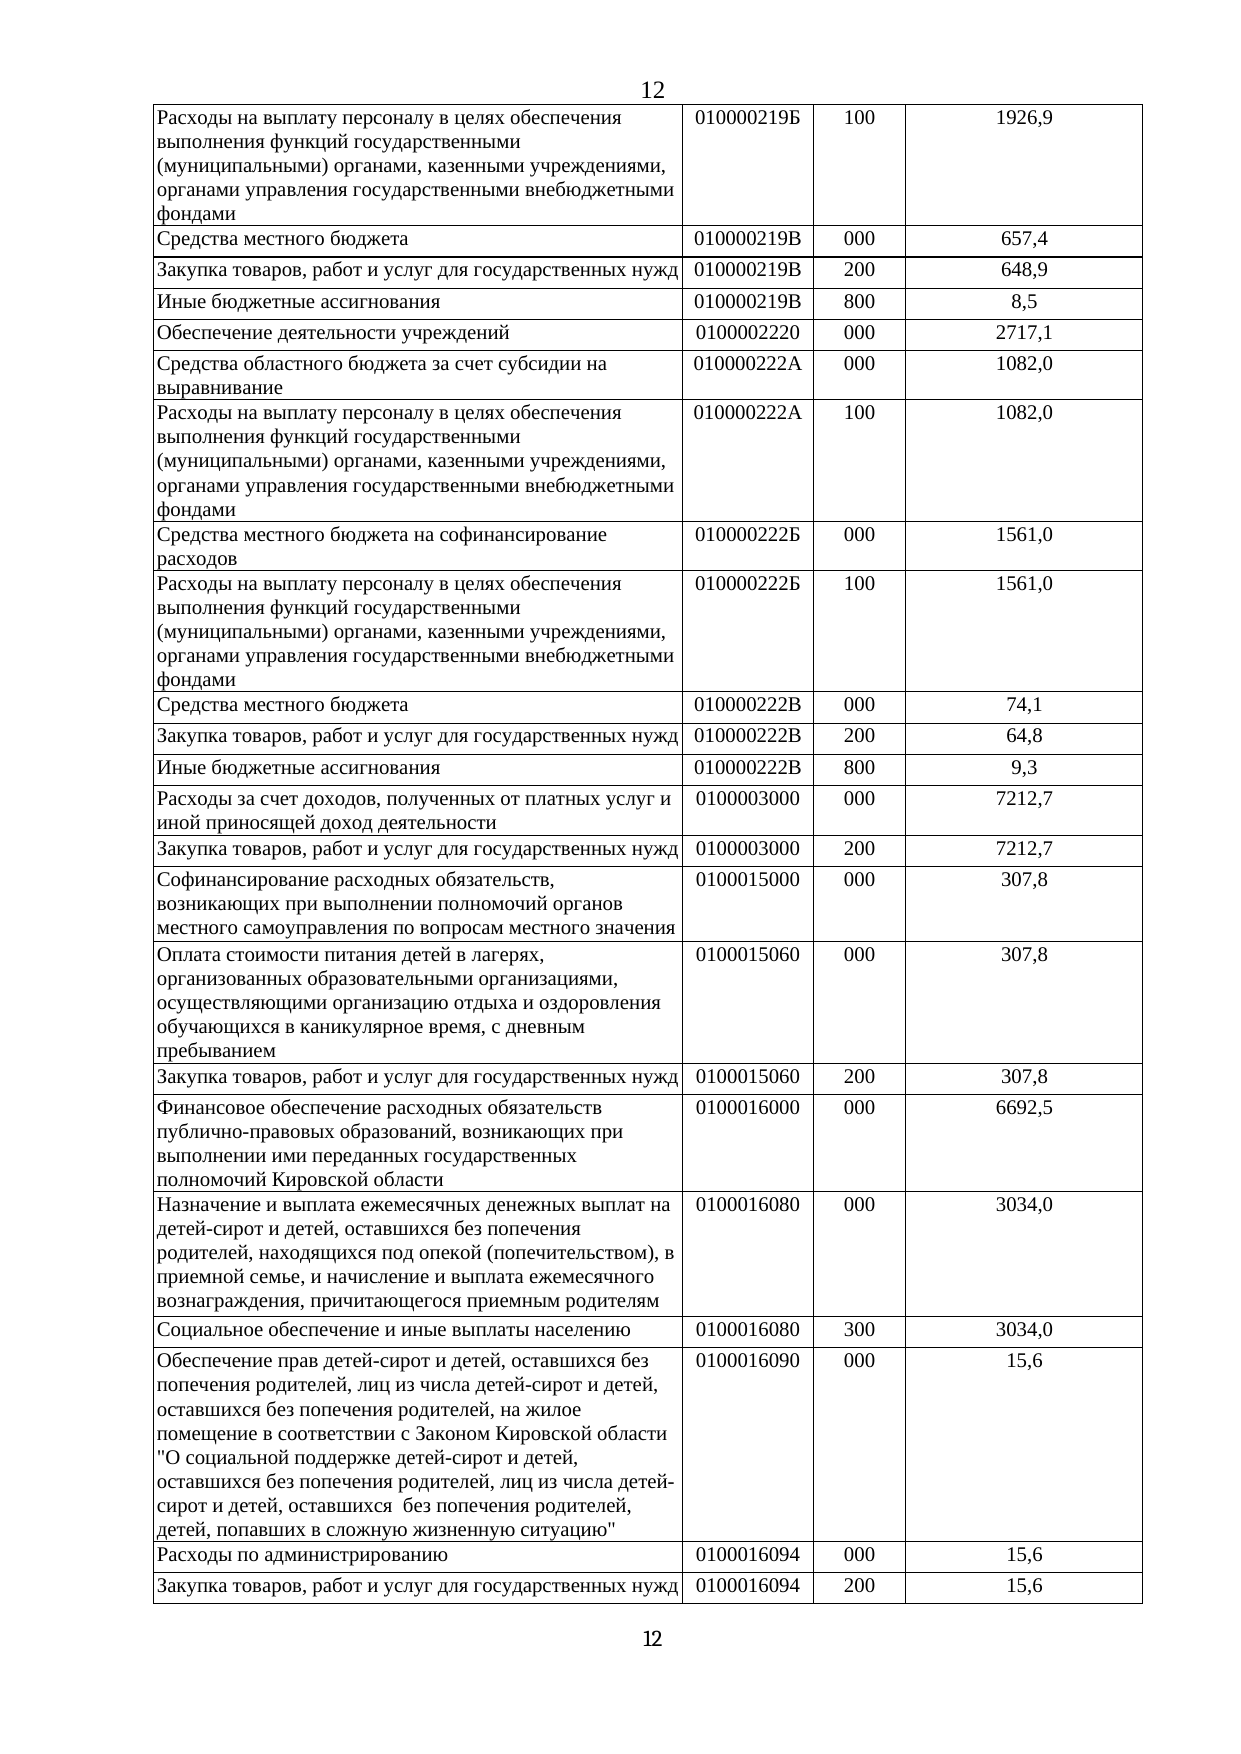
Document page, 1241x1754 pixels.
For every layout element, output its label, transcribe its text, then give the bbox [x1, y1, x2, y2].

table_cell Оплата стоимости питания детей в лагерях, организованных образовательными организациями, осуществляющими организацию отдыха и оздоровления обучающихся в каникулярное время, с дневным пребыванием [154, 942, 682, 1062]
table_cell 3034,0 [906, 1192, 1142, 1316]
table_cell 200 [814, 258, 905, 288]
table_cell Закупка товаров, работ и услуг для государственных нужд [154, 258, 682, 288]
table_cell 010000222В [683, 755, 813, 785]
table_cell Иные бюджетные ассигнования [154, 289, 682, 319]
table_cell 1926,9 [906, 105, 1142, 225]
table_cell 15,6 [906, 1348, 1142, 1541]
table_cell 300 [814, 1317, 905, 1347]
table_cell 1561,0 [906, 522, 1142, 570]
table_cell 0100016094 [683, 1542, 813, 1572]
table_cell Обеспечение деятельности учреждений [154, 320, 682, 350]
table_cell 307,8 [906, 942, 1142, 1062]
table_cell 7212,7 [906, 836, 1142, 866]
table_cell 010000222В [683, 692, 813, 722]
table_cell Закупка товаров, работ и услуг для государственных нужд [154, 836, 682, 866]
table_cell 0100015060 [683, 942, 813, 1062]
table_cell 307,8 [906, 867, 1142, 941]
table_cell Обеспечение прав детей-сирот и детей, оставшихся без попечения родителей, лиц из числа детей-сирот и детей, оставшихся без попечения родителей, на жилое помещение в соответствии с Законом Кировской области "О социальной поддержке детей-сирот и детей, оставшихся без попечения родителей, лиц из числа детей-сирот и детей, оставшихся без попечения родителей, детей, попавших в сложную жизненную ситуацию" [154, 1348, 682, 1541]
table_cell 800 [814, 289, 905, 319]
table_cell Средства местного бюджета на софинансирование расходов [154, 522, 682, 570]
table_cell Средства местного бюджета [154, 226, 682, 256]
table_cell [154, 105, 682, 225]
table_cell Закупка товаров, работ и услуг для государственных нужд [154, 1064, 682, 1094]
table_cell 64,8 [906, 724, 1142, 754]
table_cell 1561,0 [906, 571, 1142, 691]
table_cell 0100016090 [683, 1348, 813, 1541]
table_cell 74,1 [906, 692, 1142, 722]
table_cell 0100016000 [683, 1095, 813, 1191]
table_cell 000 [814, 1348, 905, 1541]
table_cell 000 [814, 786, 905, 835]
table_cell 0100016080 [683, 1192, 813, 1316]
table_cell Расходы за счет доходов, полученных от платных услуг и иной приносящей доход деятельности [154, 786, 682, 835]
table_cell 0100016080 [683, 1317, 813, 1347]
table_cell 0100015060 [683, 1064, 813, 1094]
table_cell Закупка товаров, работ и услуг для государственных нужд [154, 1573, 682, 1603]
table_cell 000 [814, 522, 905, 570]
table_cell 307,8 [906, 1064, 1142, 1094]
table_cell 000 [814, 351, 905, 399]
table_cell 0100003000 [683, 836, 813, 866]
table_cell Назначение и выплата ежемесячных денежных выплат на детей-сирот и детей, оставшихся без попечения родителей, находящихся под опекой (попечительством), в приемной семье, и начисление и выплата ежемесячного вознаграждения, причитающегося приемным родителям [154, 1192, 682, 1316]
table_cell Иные бюджетные ассигнования [154, 755, 682, 785]
table_cell 1082,0 [906, 400, 1142, 521]
table_cell 010000219В [683, 289, 813, 319]
table_cell 0100015000 [683, 867, 813, 941]
table_cell 200 [814, 724, 905, 754]
table_cell 0100002220 [683, 320, 813, 350]
table_cell 0100003000 [683, 786, 813, 835]
table_cell 010000222А [683, 400, 813, 521]
table_cell 3034,0 [906, 1317, 1142, 1347]
table_cell 000 [814, 867, 905, 941]
table_cell 7212,7 [906, 786, 1142, 835]
table_cell 010000222Б [683, 522, 813, 570]
table_cell 000 [814, 942, 905, 1062]
table_cell 000 [814, 692, 905, 722]
table_cell 000 [814, 226, 905, 256]
table_cell 8,5 [906, 289, 1142, 319]
table_cell 010000222А [683, 351, 813, 399]
table_cell 2717,1 [906, 320, 1142, 350]
table_cell 648,9 [906, 258, 1142, 288]
table_cell 010000222В [683, 724, 813, 754]
table_cell 000 [814, 1542, 905, 1572]
table_cell Средства местного бюджета [154, 692, 682, 722]
table_cell 010000219В [683, 258, 813, 288]
table_cell 200 [814, 836, 905, 866]
table_cell 9,3 [906, 755, 1142, 785]
table_cell 15,6 [906, 1542, 1142, 1572]
table_cell Средства областного бюджета за счет субсидии на выравнивание [154, 351, 682, 399]
table_cell 000 [814, 320, 905, 350]
table_cell 0100016094 [683, 1573, 813, 1603]
table_cell 010000219Б [683, 105, 813, 225]
table_cell Расходы по администрированию [154, 1542, 682, 1572]
table_cell Софинансирование расходных обязательств, возникающих при выполнении полномочий органов местного самоуправления по вопросам местного значения [154, 867, 682, 941]
table_cell 6692,5 [906, 1095, 1142, 1191]
table_cell 800 [814, 755, 905, 785]
table_cell Социальное обеспечение и иные выплаты населению [154, 1317, 682, 1347]
table_cell 15,6 [906, 1573, 1142, 1603]
table_cell 100 [814, 105, 905, 225]
table_cell 657,4 [906, 226, 1142, 256]
table_cell 100 [814, 400, 905, 521]
table_cell 000 [814, 1192, 905, 1316]
table_cell 100 [814, 571, 905, 691]
table_cell Финансовое обеспечение расходных обязательств публично-правовых образований, возникающих при выполнении ими переданных государственных полномочий Кировской области [154, 1095, 682, 1191]
table_cell Закупка товаров, работ и услуг для государственных нужд [154, 724, 682, 754]
table_cell 1082,0 [906, 351, 1142, 399]
table_cell 200 [814, 1064, 905, 1094]
table_cell 200 [814, 1573, 905, 1603]
table_cell 010000222Б [683, 571, 813, 691]
table_cell 010000219В [683, 226, 813, 256]
table_cell 000 [814, 1095, 905, 1191]
